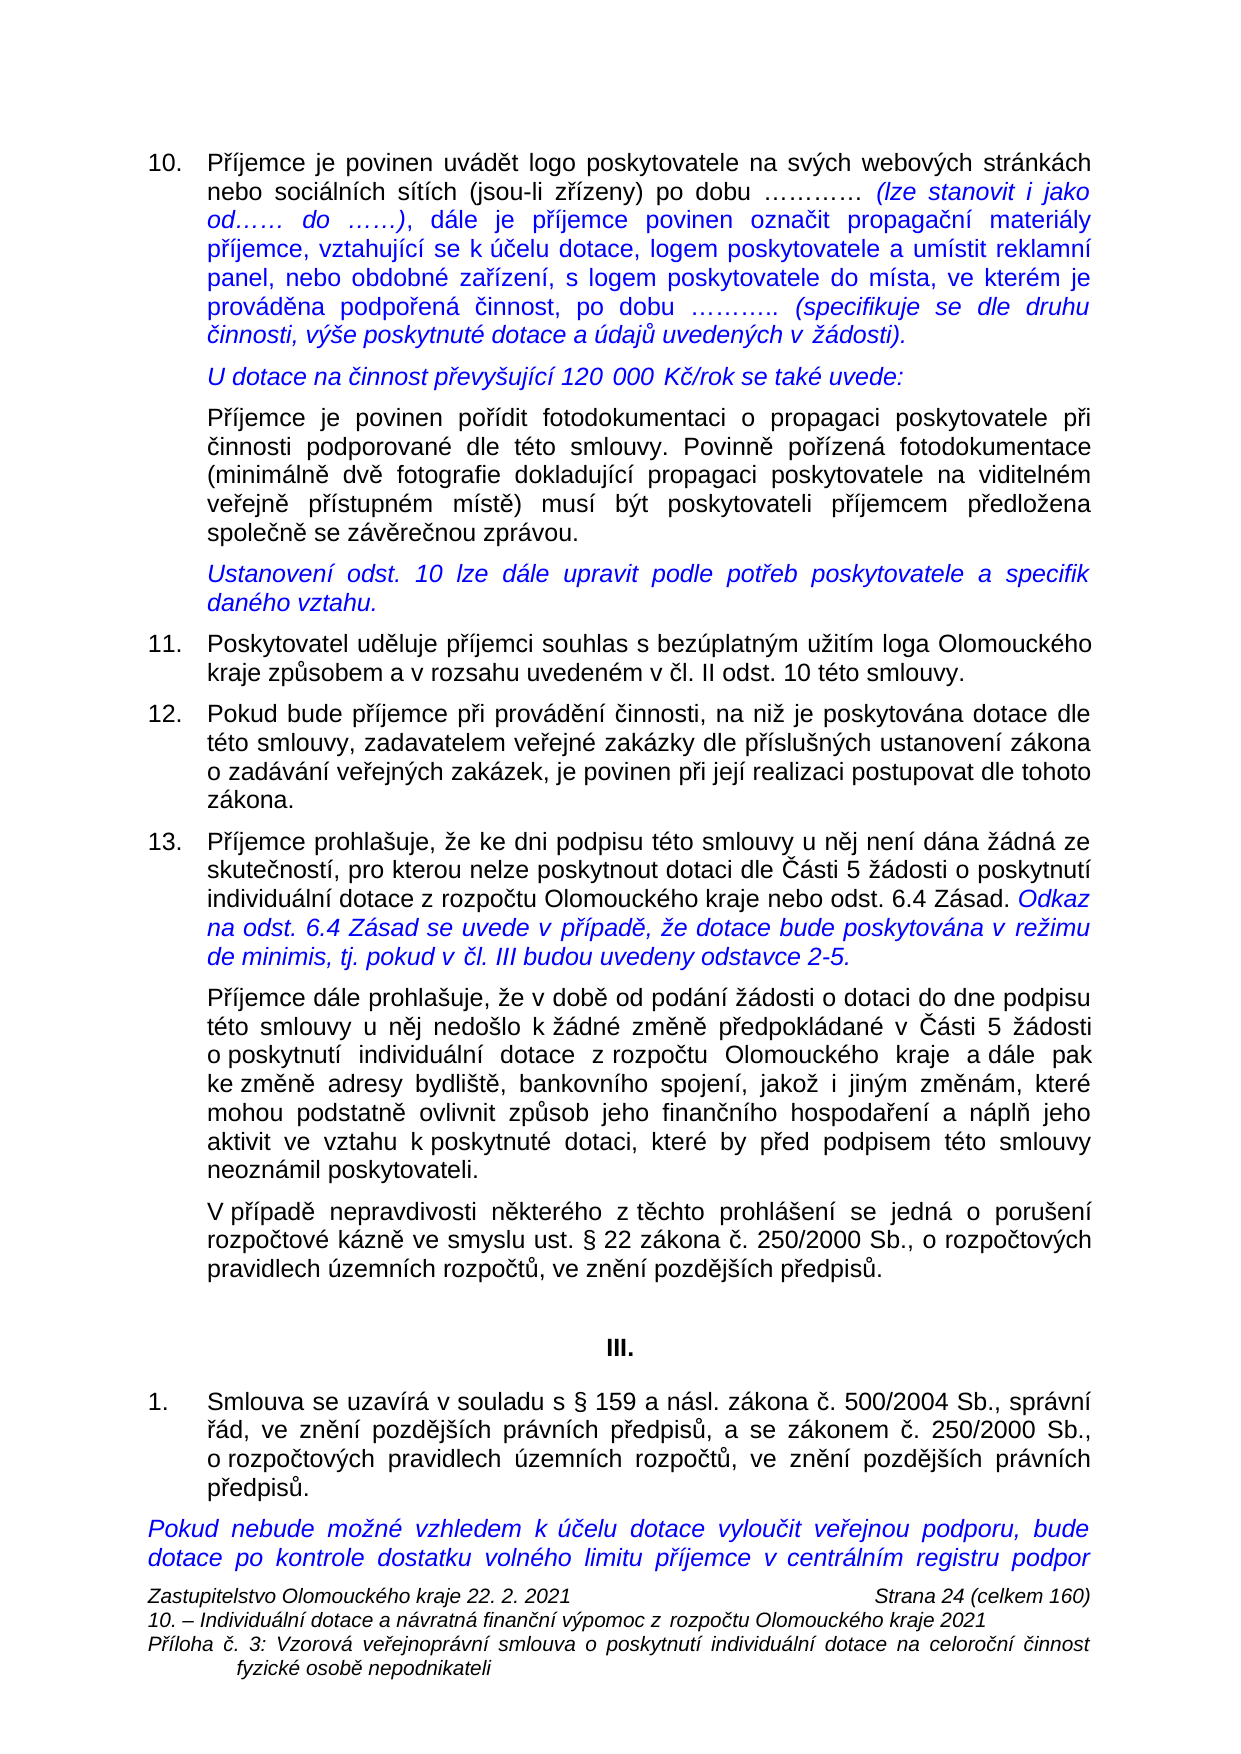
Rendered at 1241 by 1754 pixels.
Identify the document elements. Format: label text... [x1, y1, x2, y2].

list Pokud bude příjemce při provádění činnosti, na niž je poskytována dotace dle této smlouvy, zadavatelem veřejné zakázky dle příslušných ustanovení zákona o zadávání veřejných zakázek, je povinen při její realizaci postupovat dle tohoto zákona. [148, 699, 1092, 814]
text III. [148, 1333, 1092, 1361]
list Příjemce je povinen uvádět logo poskytovatele na svých webových stránkách nebo sociálních sítích (jsou-li zřízeny) po dobu ………… (lze stanovit i jako od…… do ……), dále je příjemce povinen označit propagační materiály příjemce, vztahující se k účelu dotace, logem poskytovatele a umístit reklamní panel, nebo obdobné zařízení, s logem poskytovatele do místa, ve kterém je prováděna podpořená činnost, po dobu ……….. (specifikuje se dle druhu činnosti, výše poskytnuté dotace a údajů uvedených v žádosti). [148, 148, 1092, 349]
text V případě nepravdivosti některého z těchto prohlášení se jedná o porušení rozpočtové kázně ve smyslu ust. § 22 zákona č. 250/2000 Sb., o rozpočtových pravidlech územních rozpočtů, ve znění pozdějších předpisů. [207, 1196, 1092, 1283]
text Příjemce dále prohlašuje, že v době od podání žádosti o dotaci do dne podpisu této smlouvy u něj nedošlo k žádné změně předpokládané v Části 5 žádosti o poskytnutí individuální dotace z rozpočtu Olomouckého kraje a dále pak ke změně adresy bydliště, bankovního spojení, jakož i jiným změnám, které mohou podstatně ovlivnit způsob jeho finančního hospodaření a náplň jeho aktivit ve vztahu k poskytnuté dotaci, které by před podpisem této smlouvy neoznámil poskytovateli. [207, 983, 1092, 1184]
text Ustanovení odst. 10 lze dále upravit podle potřeb poskytovatele a specifik daného vztahu. [207, 559, 1092, 616]
list Poskytovatel uděluje příjemci souhlas s bezúplatným užitím loga Olomouckého kraje způsobem a v rozsahu uvedeném v čl. II odst. 10 této smlouvy. [148, 629, 1092, 686]
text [148, 1514, 1092, 1571]
list Smlouva se uzavírá v souladu s § 159 a násl. zákona č. 500/2004 Sb., správní řád, ve znění pozdějších právních předpisů, a se zákonem č. 250/2000 Sb., o rozpočtových pravidlech územních rozpočtů, ve znění pozdějších právních předpisů. [148, 1386, 1092, 1501]
text U dotace na činnost převyšující 120 000 Kč/rok se také uvede: [207, 361, 1092, 390]
list Příjemce prohlašuje, že ke dni podpisu této smlouvy u něj není dána žádná ze skutečností, pro kterou nelze poskytnout dotaci dle Části 5 žádosti o poskytnutí individuální dotace z rozpočtu Olomouckého kraje nebo odst. 6.4 Zásad. Odkaz na odst. 6.4 Zásad se uvede v případě, že dotace bude poskytována v režimu de minimis, tj. pokud v čl. III budou uvedeny odstavce 2-5. [148, 826, 1092, 970]
text Příjemce je povinen pořídit fotodokumentaci o propagaci poskytovatele při činnosti podporované dle této smlouvy. Povinně pořízená fotodokumentace (minimálně dvě fotografie dokladující propagaci poskytovatele na viditelném veřejně přístupném místě) musí být poskytovateli příjemcem předložena společně se závěrečnou zprávou. [207, 403, 1092, 546]
